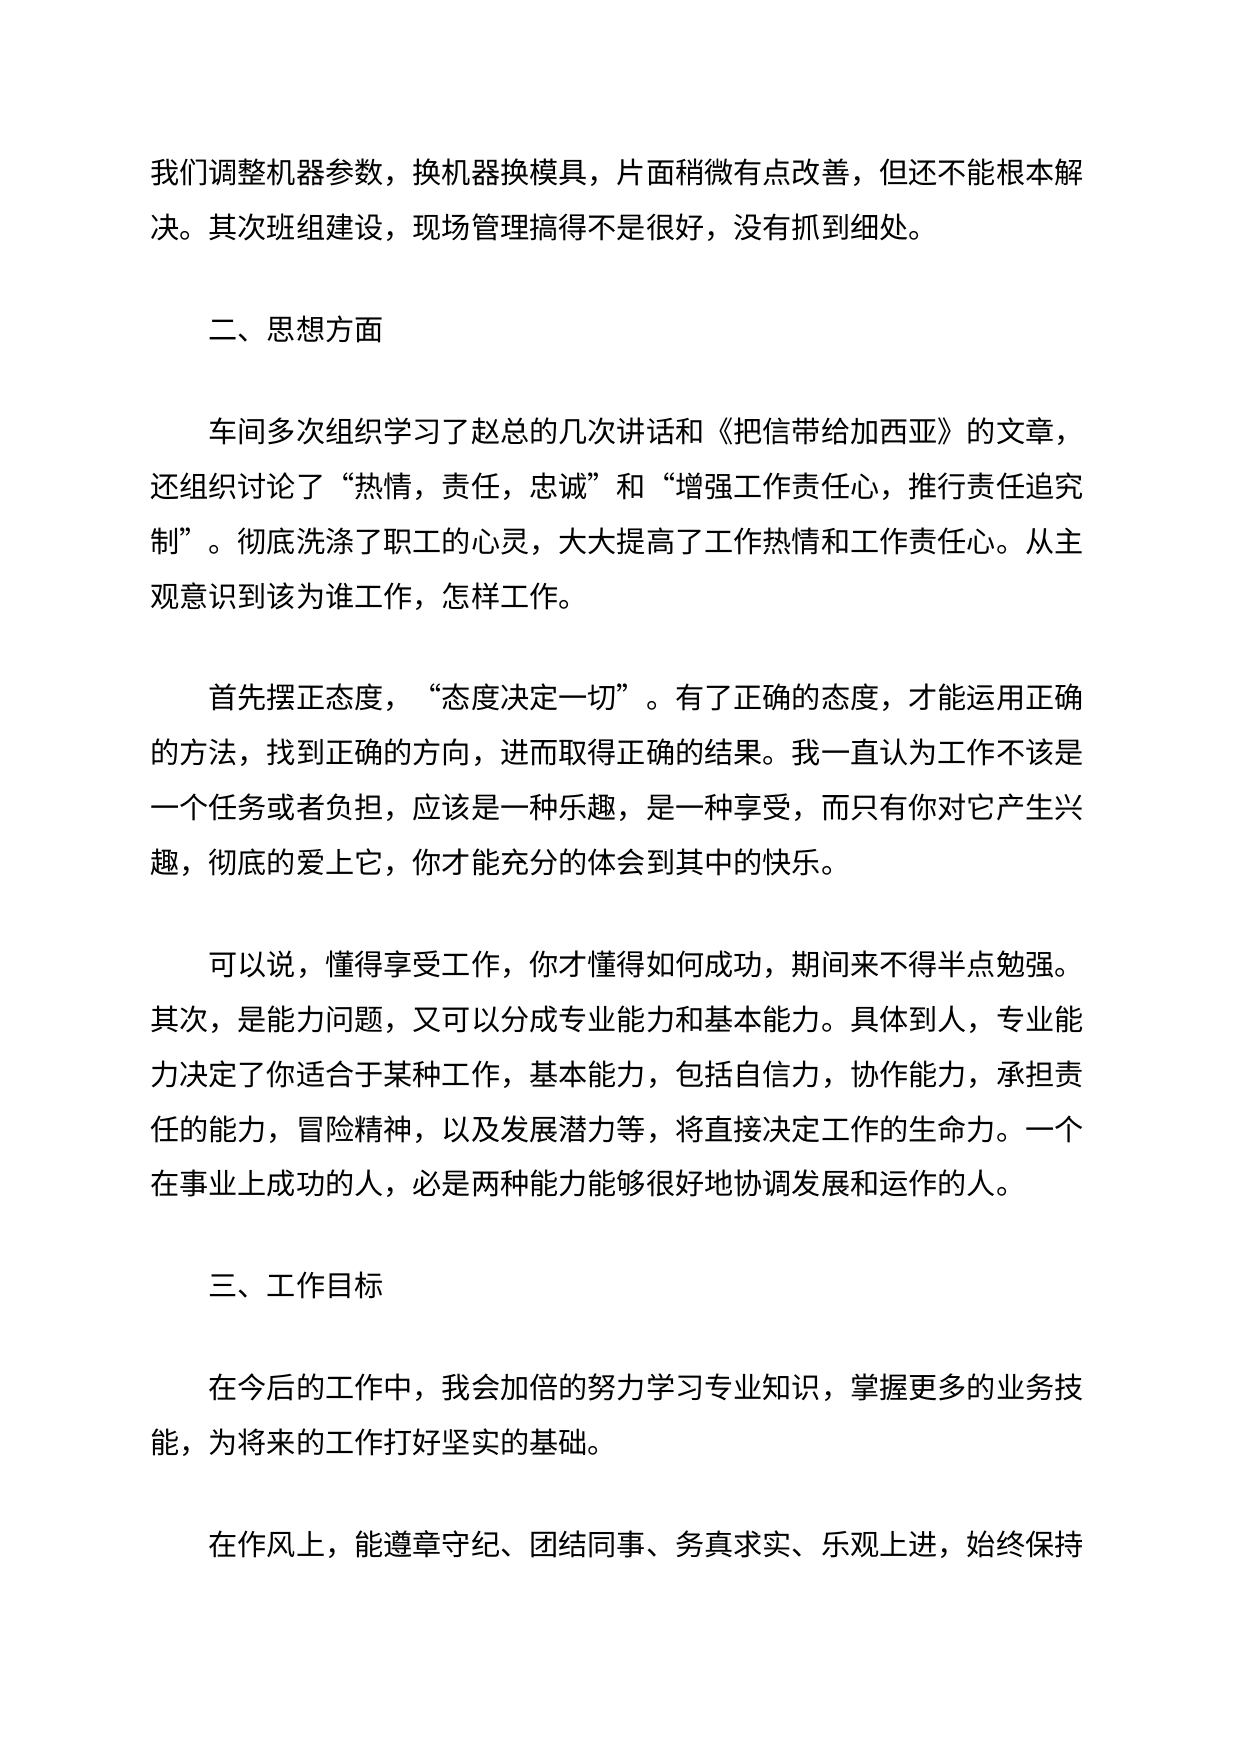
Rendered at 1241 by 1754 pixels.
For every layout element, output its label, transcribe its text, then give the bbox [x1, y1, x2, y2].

text 三、工作目标 [150, 1263, 1090, 1305]
text 首先摆正态度，“态度决定一切”。有了正确的态度，才能运用正确的方法，找到正确的方向，进而取得正确的结果。我一直认为工作不该是一个任务或者负担，应该是一种乐趣，是一种享受，而只有你对它产生兴趣，彻底的爱上它，你才能充分的体会到其中的快乐。 [150, 675, 1090, 882]
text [150, 150, 1090, 247]
text 可以说，懂得享受工作，你才懂得如何成功，期间来不得半点勉强。其次，是能力问题，又可以分成专业能力和基本能力。具体到人，专业能力决定了你适合于某种工作，基本能力，包括自信力，协作能力，承担责任的能力，冒险精神，以及发展潜力等，将直接决定工作的生命力。一个在事业上成功的人，必是两种能力能够很好地协调发展和运作的人。 [150, 941, 1090, 1203]
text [150, 1521, 1090, 1563]
text 在今后的工作中，我会加倍的努力学习专业知识，掌握更多的业务技能，为将来的工作打好坚实的基础。 [150, 1364, 1090, 1462]
text 车间多次组织学习了赵总的几次讲话和《把信带给加西亚》的文章，还组织讨论了“热情，责任，忠诚”和“增强工作责任心，推行责任追究制”。彻底洗涤了职工的心灵，大大提高了工作热情和工作责任心。从主观意识到该为谁工作，怎样工作。 [150, 408, 1090, 615]
text 二、思想方面 [150, 307, 1090, 349]
